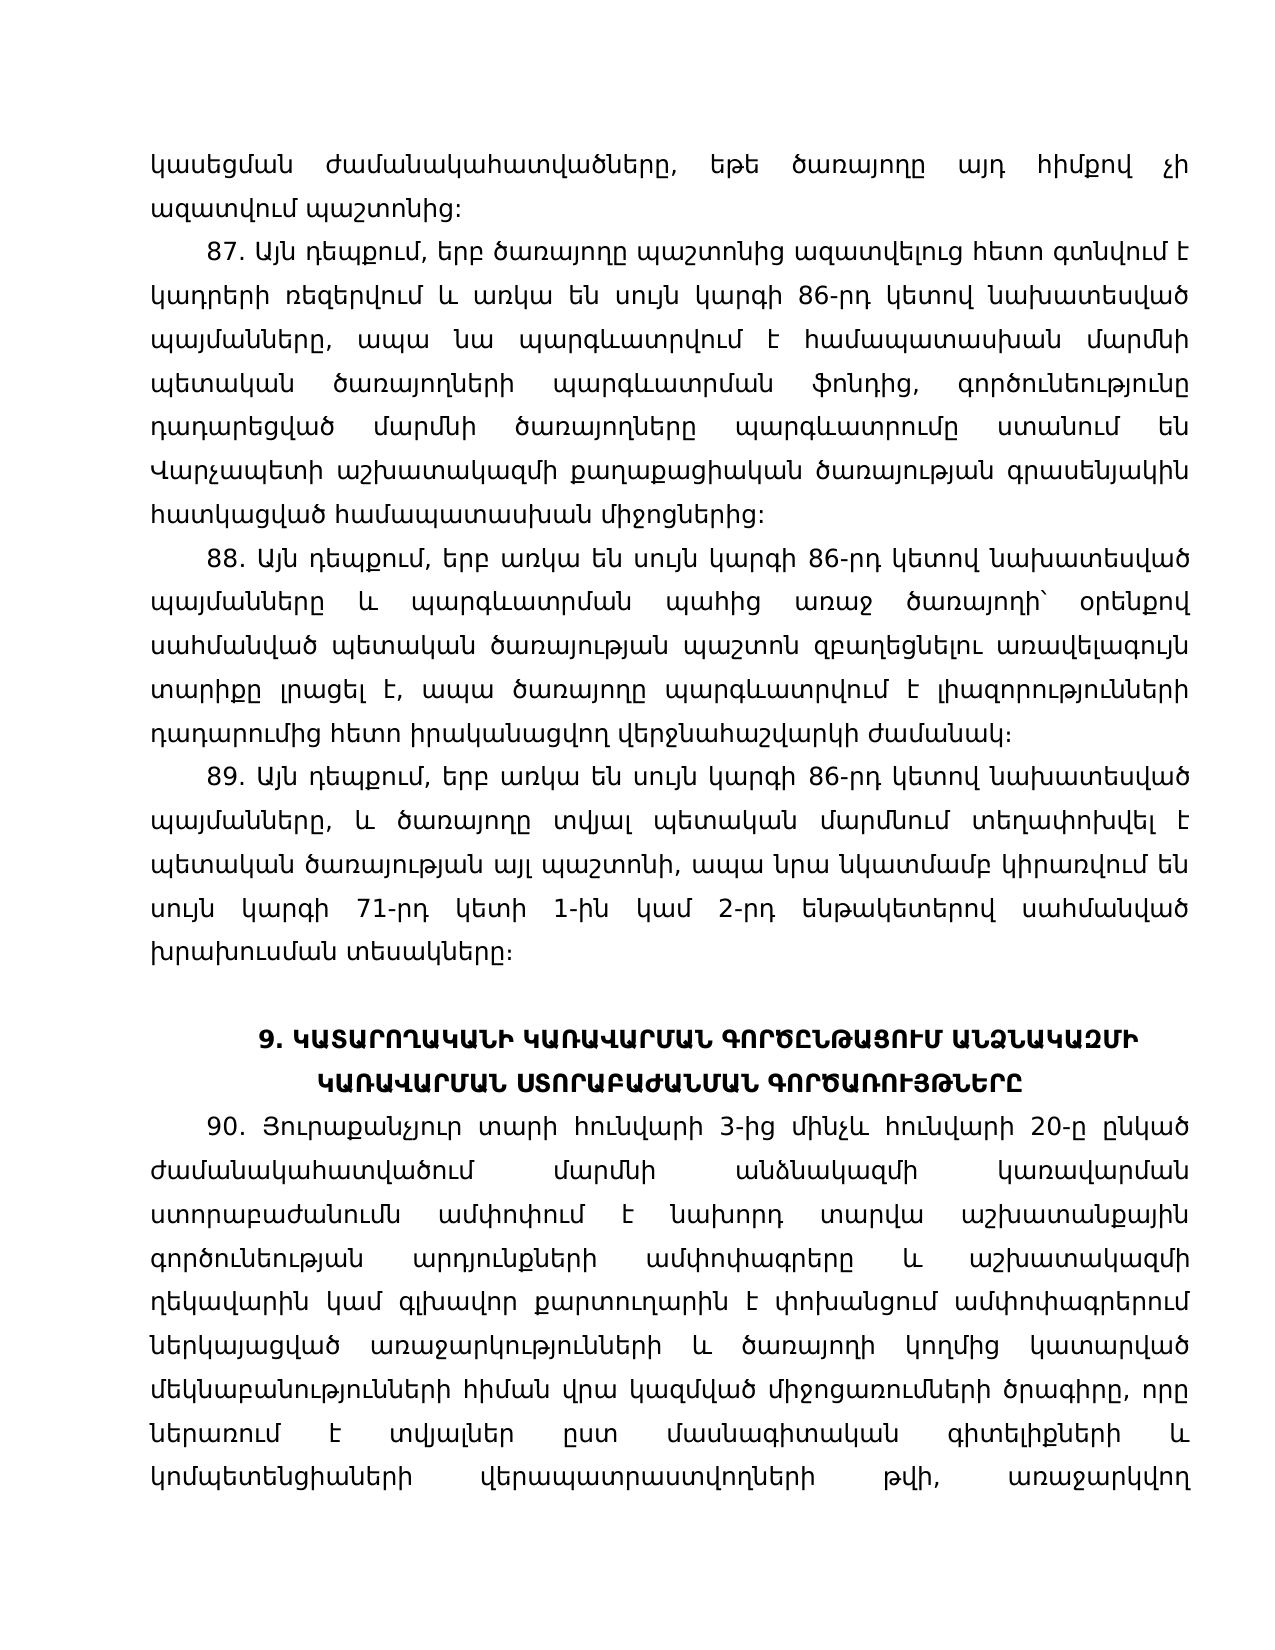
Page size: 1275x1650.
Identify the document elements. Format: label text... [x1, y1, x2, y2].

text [150, 1112, 1191, 1492]
text 9․ ԿԱՏԱՐՈՂԱԿԱՆԻ ԿԱՌԱՎԱՐՄԱՆ ԳՈՐԾԸՆԹԱՑՈՒՄ ԱՆՁՆԱԿԱԶՄԻ ԿԱՌԱՎԱՐՄԱՆ ՍՏՈՐԱԲԱԺԱՆՄԱՆ ԳՈՐԾԱՌՈՒՅԹՆԵՐԸ [150, 1025, 1191, 1098]
text 87. Այն դեպքում, երբ ծառայողը պաշտոնից ազատվելուց հետո գտնվում է կադրերի ռեզերվում և առկա են սույն կարգի 86-րդ կետով նախատեսված պայմանները, ապա նա պարգևատրվում է համապատասխան մարմնի պետական ծառայողների պարգևատրման ֆոնդից, գործունեությունը դադարեցված մարմնի ծառայողները պարգևատրումը ստանում են Վարչապետի աշխատակազմի քաղաքացիական ծառայության գրասենյակին հատկացված համապատասխան միջոցներից: [150, 237, 1191, 529]
text 88․ Այն դեպքում, երբ առկա են սույն կարգի 86-րդ կետով նախատեսված պայմանները և պարգևատրման պահից առաջ ծառայողի՝ օրենքով սահմանված պետական ծառայության պաշտոն զբաղեցնելու առավելագույն տարիքը լրացել է, ապա ծառայողը պարգևատրվում է լիազորությունների դադարումից հետո իրականացվող վերջնահաշվարկի ժամանակ։ [150, 544, 1191, 748]
text 89. Այն դեպքում, երբ առկա են սույն կարգի 86-րդ կետով նախատեսված պայմանները, և ծառայողը տվյալ պետական մարմնում տեղափոխվել է պետական ծառայության այլ պաշտոնի, ապա նրա նկատմամբ կիրառվում են սույն կարգի 71-րդ կետի 1-ին կամ 2-րդ ենթակետերով սահմանված խրախուսման տեսակները։ [150, 762, 1191, 967]
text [150, 150, 1191, 223]
